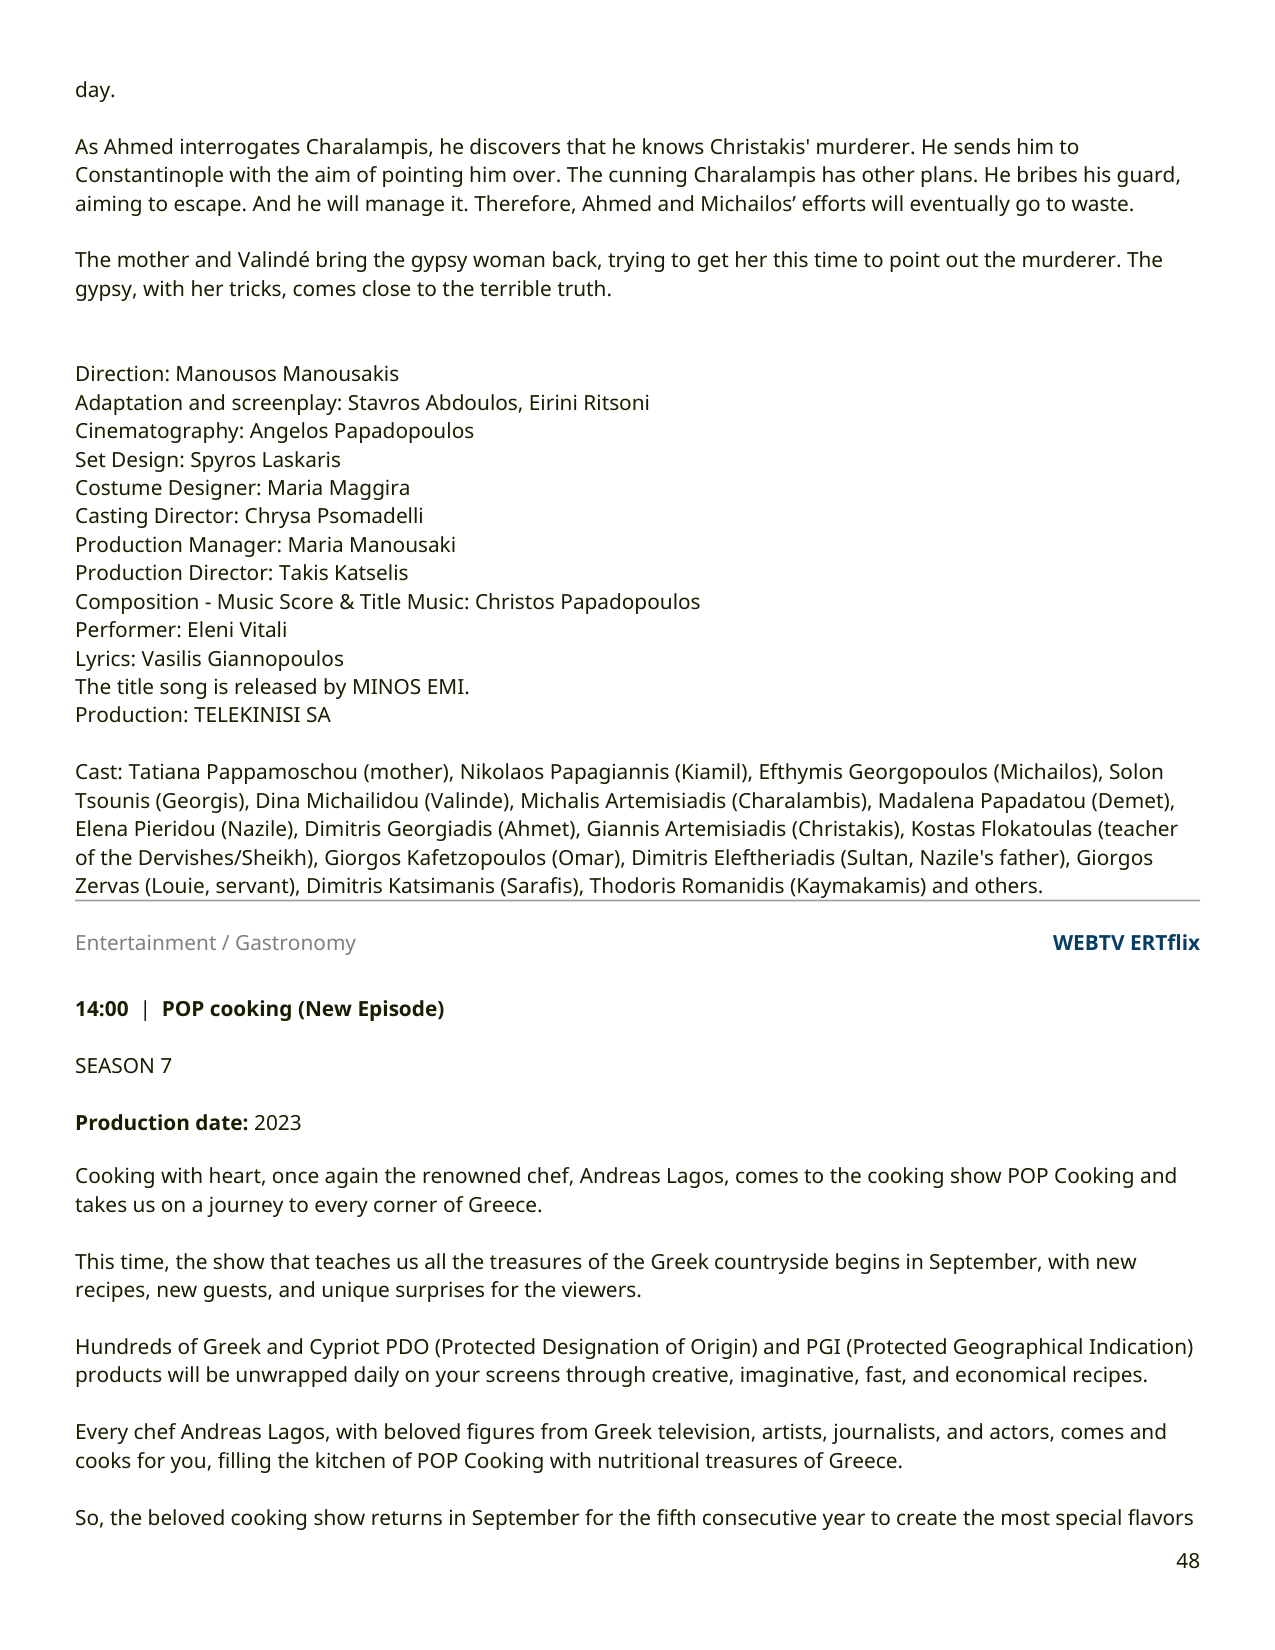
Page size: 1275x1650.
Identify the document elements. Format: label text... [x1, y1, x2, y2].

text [75, 1161, 1200, 1531]
table_header WEBTV ERTflix [638, 929, 1200, 957]
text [75, 75, 1200, 302]
table_header Entertainment / Gastronomy [75, 929, 637, 957]
text 14:00 | POP cooking (New Episode) SEASON 7 Production date: 2023 [75, 957, 1200, 1136]
text Direction: Manousos Manousakis Adaptation and screenplay: Stavros Abdoulos, Eirini Ritsoni Cinematography: Angelos Papadopoulos Set Design: Spyros Laskaris Costume Designer: Maria Maggira Casting Director: Chrysa Psomadelli Production Manager: Maria Manousaki Production Director: Takis Katselis Composition - Music Score & Title Music: Christos Papadopoulos Performer: Eleni Vitali Lyrics: Vasilis Giannopoulos The title song is released by MINOS EMI. Production: TELEKINISI SA Cast: Tatiana Pappamoschou (mother), Nikolaos Papagiannis (Kiamil), Efthymis Georgopoulos (Michailos), Solon Tsounis (Georgis), Dina Michailidou (Valinde), Michalis Artemisiadis (Charalambis), Madalena Papadatou (Demet), Elena Pieridou (Nazile), Dimitris Georgiadis (Ahmet), Giannis Artemisiadis (Christakis), Kostas Flokatoulas (teacher of the Dervishes/Sheikh), Giorgos Kafetzopoulos (Omar), Dimitris Eleftheriadis (Sultan, Nazile's father), Giorgos Zervas (Louie, servant), Dimitris Katsimanis (Sarafis), Thodoris Romanidis (Kaymakamis) and others. [75, 302, 1200, 899]
